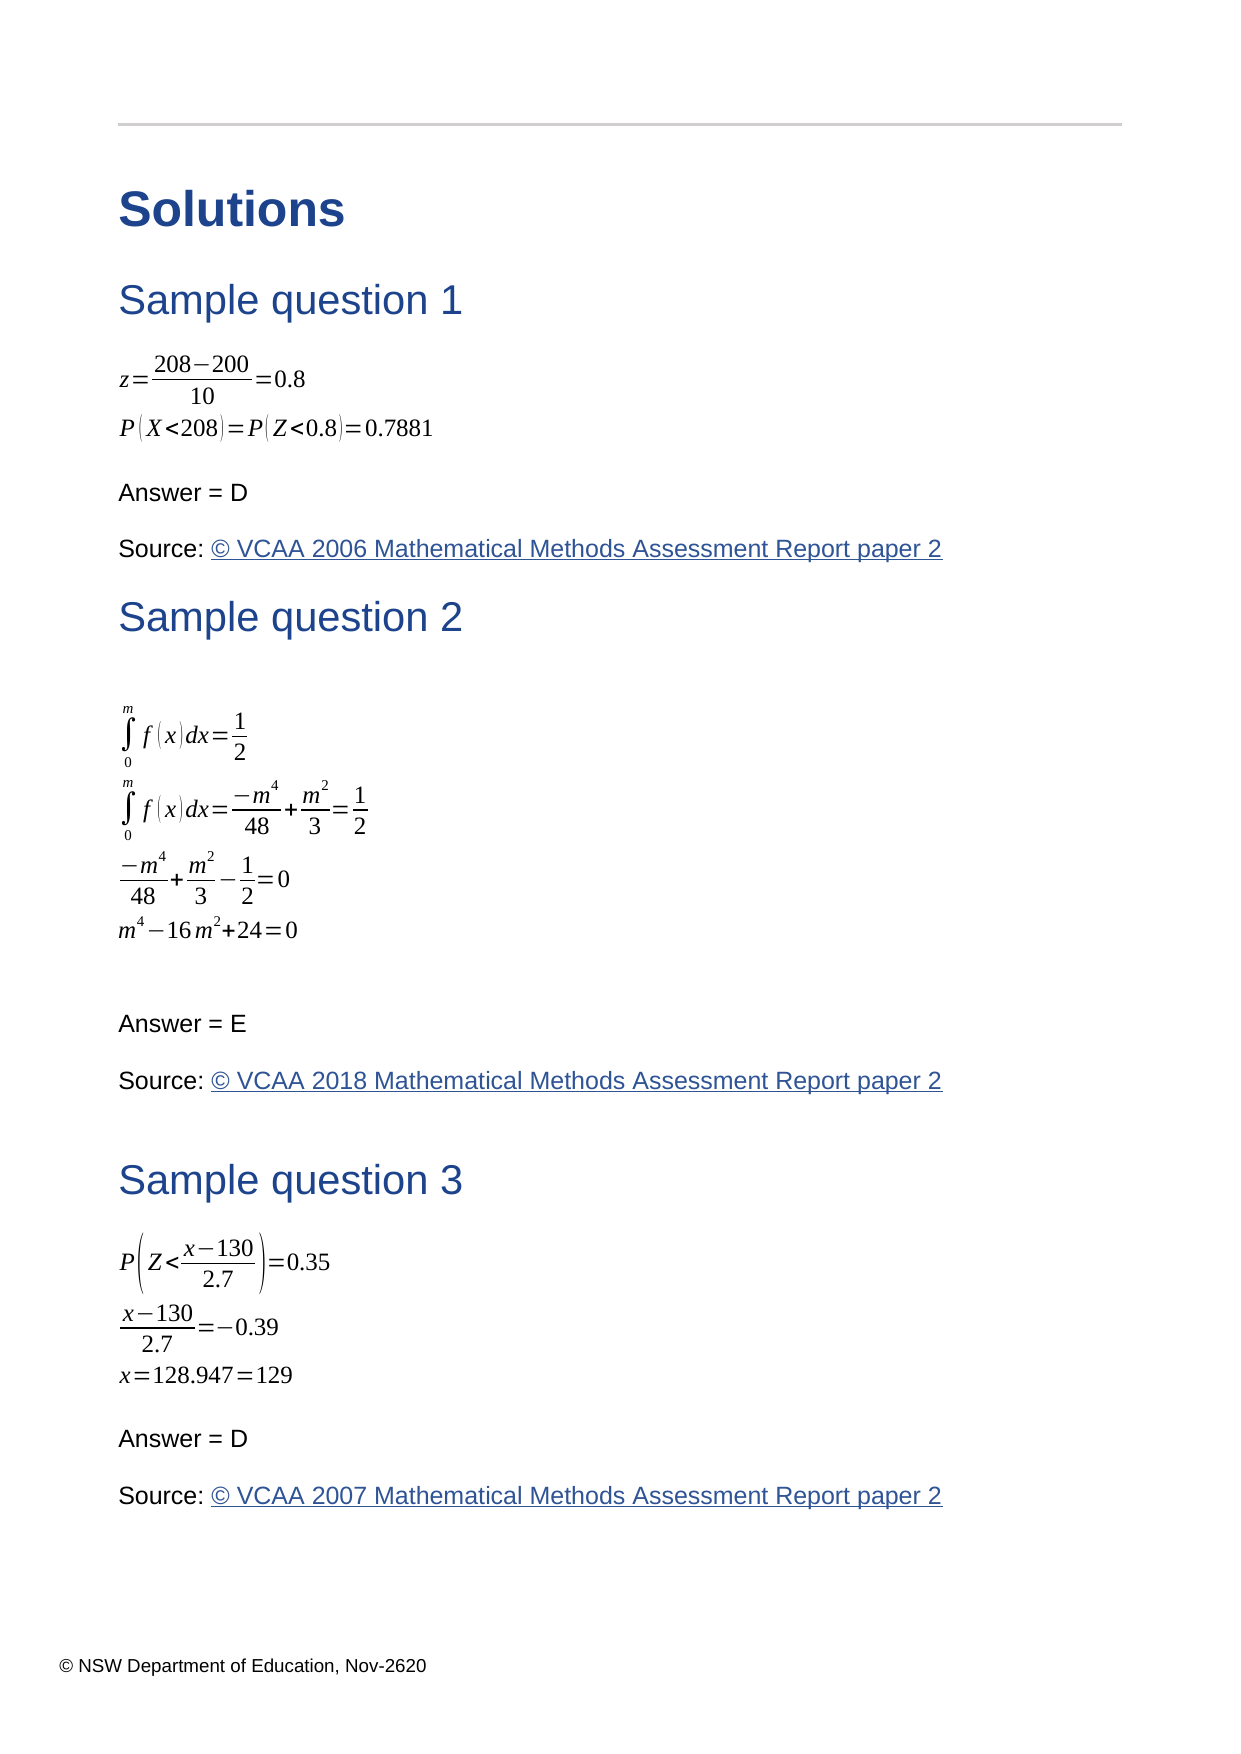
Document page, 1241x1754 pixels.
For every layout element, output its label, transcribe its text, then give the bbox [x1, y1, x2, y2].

list Answer = D [118, 478, 1122, 506]
list Answer = D [118, 1424, 1122, 1453]
text Source: © VCAA 2018 Mathematical Methods Assessment Report paper 2 [118, 1066, 1122, 1094]
subtitle Sample question 1 [118, 275, 1122, 323]
text Source: © VCAA 2006 Mathematical Methods Assessment Report paper 2 [118, 534, 1122, 563]
subtitle Sample question 3 [118, 1155, 1122, 1203]
list Answer = E [118, 1009, 1122, 1038]
subtitle Sample question 2 [118, 592, 1122, 640]
subtitle Solutions [118, 180, 1122, 237]
text Source: © VCAA 2007 Mathematical Methods Assessment Report paper 2 [118, 1481, 1122, 1509]
